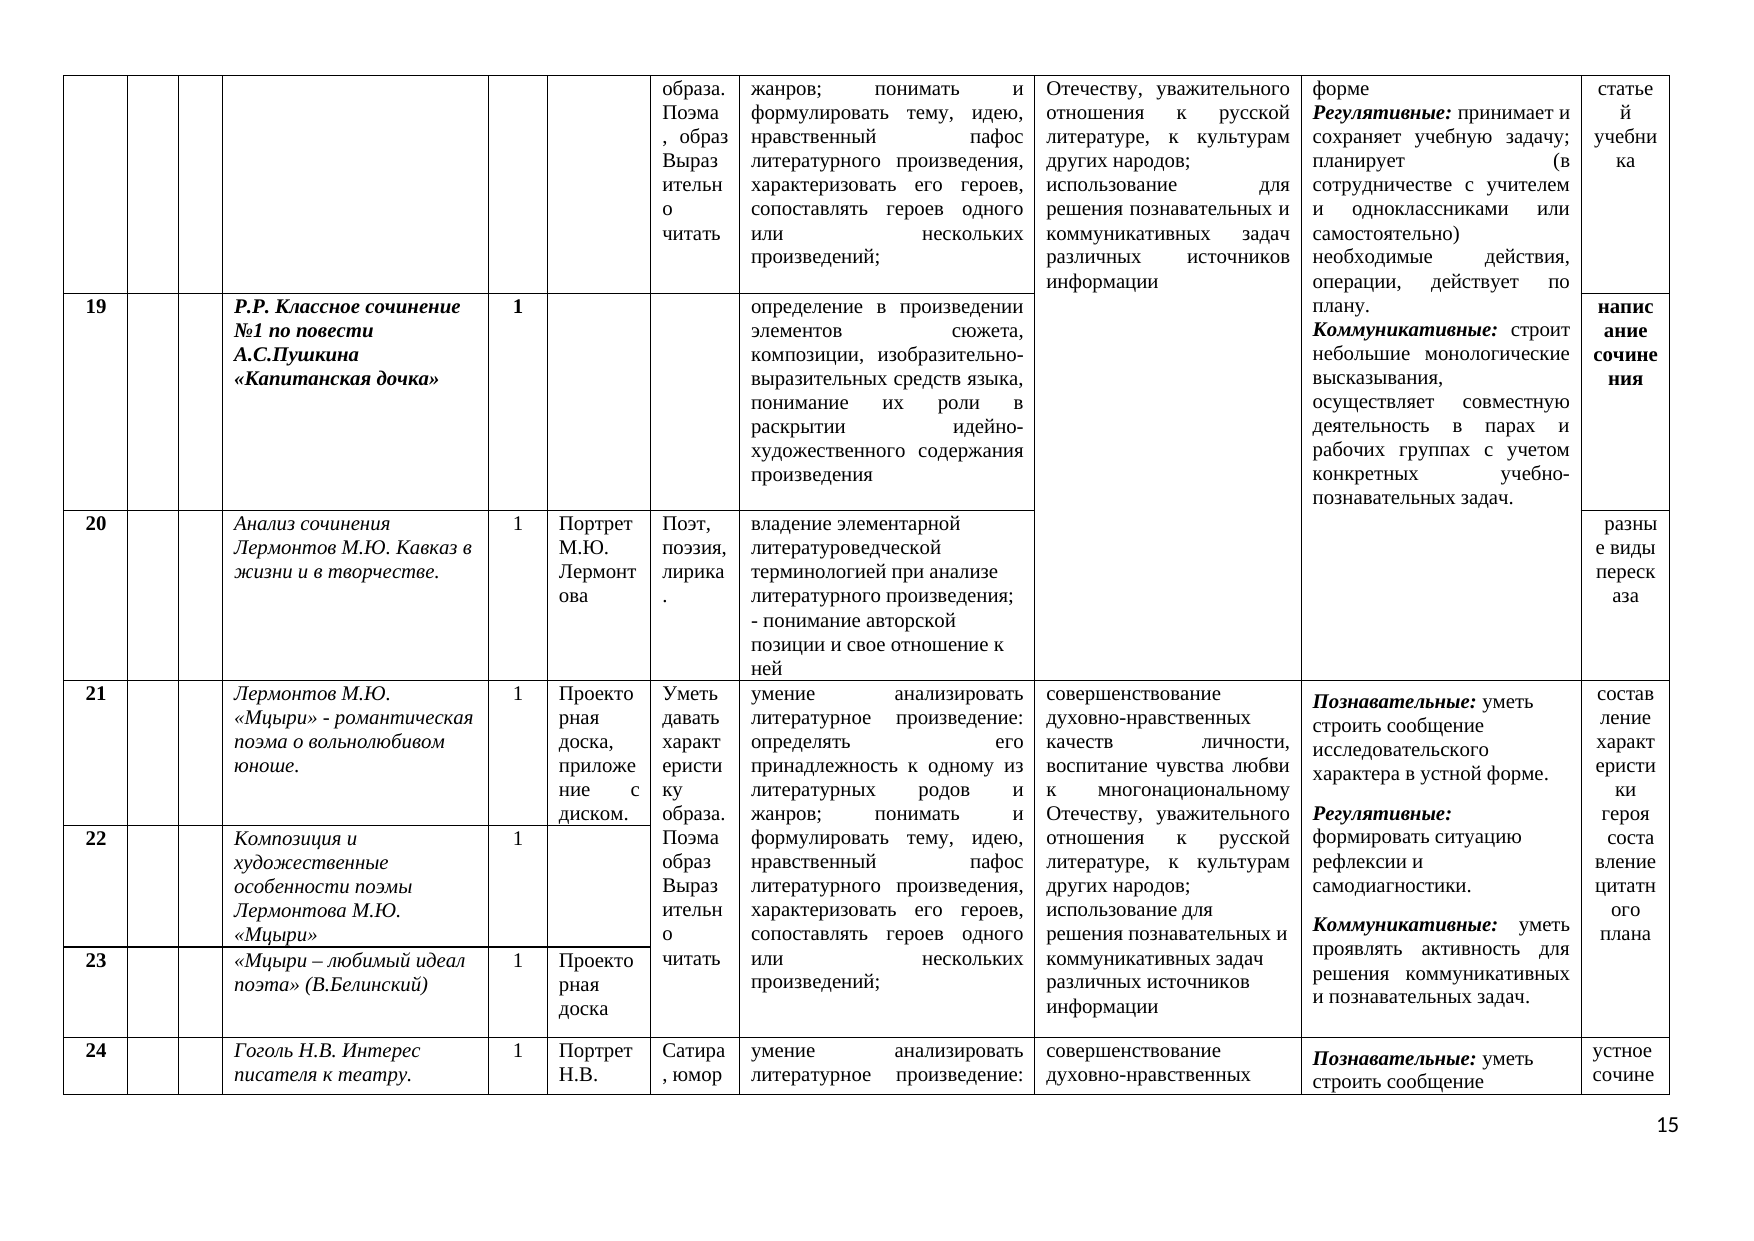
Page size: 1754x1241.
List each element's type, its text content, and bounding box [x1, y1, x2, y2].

table_cell 23 [64, 948, 127, 1037]
table_cell написание сочинения [1582, 294, 1669, 510]
table_cell Анализ сочинения Лермонтов М.Ю. Кавказ в жизни и в творчестве. [223, 511, 488, 680]
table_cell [651, 76, 739, 293]
table_cell [128, 681, 178, 825]
table_cell 18 [64, 76, 127, 293]
table_cell [128, 76, 178, 293]
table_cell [740, 76, 1034, 293]
table_cell определение в произведении элементов сюжета, композиции, изобразительно-выразительных средств языка, понимание их роли в раскрытии идейно-художественного содержания произведения [740, 294, 1034, 510]
table_cell [128, 294, 178, 510]
table_cell 19 [64, 294, 127, 510]
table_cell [223, 76, 488, 293]
table_cell 1 [489, 681, 547, 825]
table_cell Сатира , юмор [651, 1038, 739, 1093]
table_cell 22 [64, 826, 127, 946]
table_cell [128, 511, 178, 680]
table_cell 1 [489, 294, 547, 510]
table_cell Портрет М.Ю. Лермонтова [548, 511, 650, 680]
table_cell 1 [489, 948, 547, 1037]
table_cell [128, 826, 178, 946]
table_cell [548, 826, 650, 946]
table_cell Проекторная доска [548, 948, 650, 1037]
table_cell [1302, 1038, 1581, 1093]
table_cell [179, 1038, 222, 1093]
table_cell 1 [489, 76, 547, 293]
table_cell устные сообщения, работа со статьей учебника [1582, 76, 1669, 293]
table_cell Поэт, поэзия, лирика. [651, 511, 739, 680]
table_cell владение элементарной литературоведческой терминологией при анализе литературного произведения; - понимание авторской позиции и свое отношение к ней [740, 511, 1034, 680]
table_cell [179, 826, 222, 946]
table_cell [179, 681, 222, 825]
table_cell 1 [489, 511, 547, 680]
table_cell «Мцыри – любимый идеал поэта» (В.Белинский) [223, 948, 488, 1037]
table_cell составление характеристики героя составление цитатного плана [1582, 681, 1669, 1037]
table_cell 1 [489, 1038, 547, 1093]
table_cell Проекторная доска, приложение с диском. [548, 681, 650, 825]
table_cell Уметь давать характеристику образа. Поэма образ Выразительно читать [651, 681, 739, 1037]
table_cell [1302, 76, 1581, 680]
table_cell Композиция и художественные особенности поэмы Лермонтова М.Ю. «Мцыри» [223, 826, 488, 946]
table_cell Лермонтов М.Ю. «Мцыри» - романтическая поэма о вольнолюбивом юноше. [223, 681, 488, 825]
table_cell [128, 948, 178, 1037]
table_cell 1 [489, 826, 547, 946]
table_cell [1035, 76, 1301, 680]
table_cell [1582, 1038, 1669, 1093]
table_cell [1035, 1038, 1301, 1093]
table_cell [179, 76, 222, 293]
table_cell [179, 948, 222, 1037]
table_cell Портрет Н.В. Гоголя [548, 1038, 650, 1093]
table_cell [651, 294, 739, 510]
table_cell [128, 1038, 178, 1093]
table_cell разные виды пересказа [1582, 511, 1669, 680]
table_cell 20 [64, 511, 127, 680]
table_cell Р.Р. Классное сочинение №1 по повести А.С.Пушкина «Капитанская дочка» [223, 294, 488, 510]
table_cell 24 [64, 1038, 127, 1093]
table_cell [223, 1038, 488, 1093]
table_cell [548, 76, 650, 293]
table_cell [548, 294, 650, 510]
table_cell 21 [64, 681, 127, 825]
table_cell [179, 294, 222, 510]
table_cell [179, 511, 222, 680]
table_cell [740, 1038, 1034, 1093]
